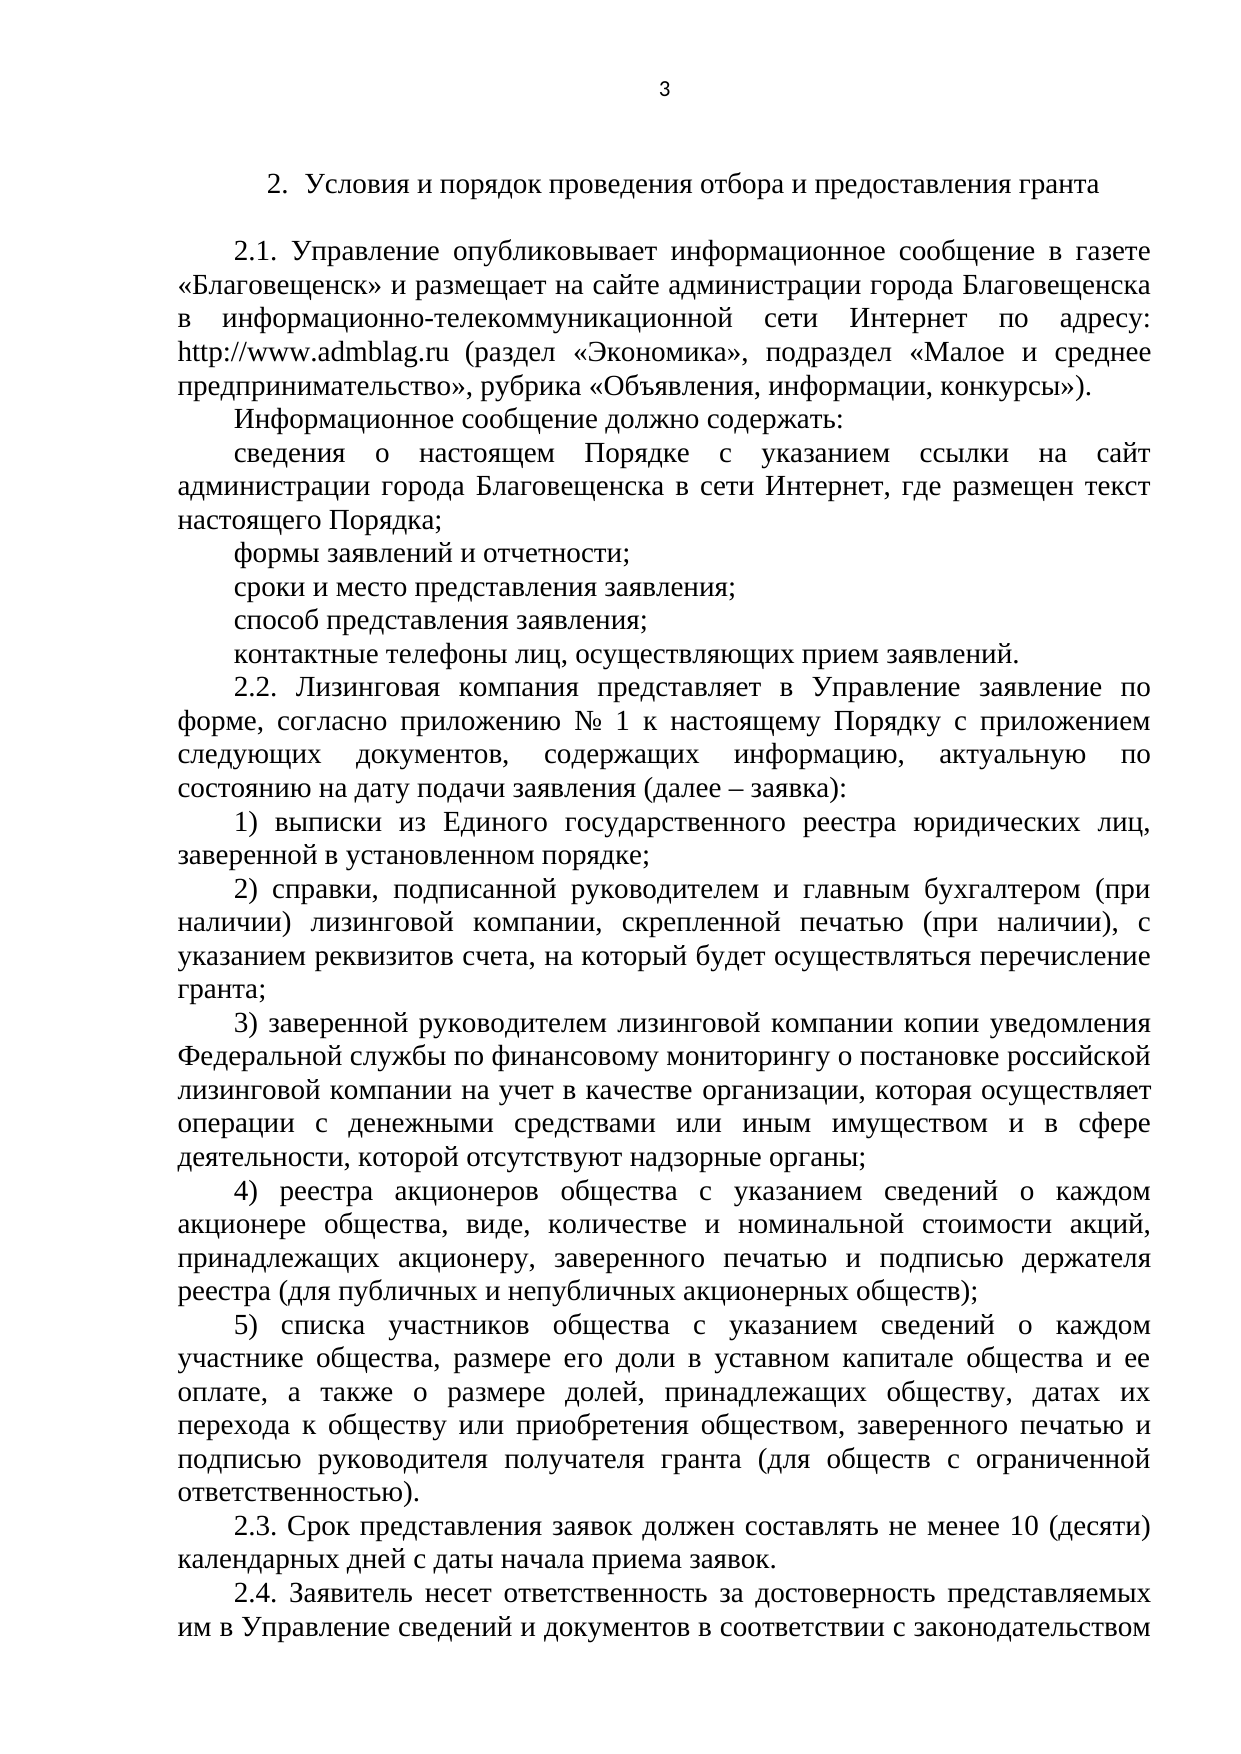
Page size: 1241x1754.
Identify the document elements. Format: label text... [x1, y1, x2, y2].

text 4) реестра акционеров общества с указанием сведений о каждом акционере общества, виде, количестве и номинальной стоимости акций, принадлежащих акционеру, заверенного печатью и подписью держателя реестра (для публичных и непубличных акционерных обществ); [177, 1173, 1152, 1307]
text сроки и место представления заявления; [177, 569, 1152, 602]
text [177, 1575, 1152, 1642]
text Информационное сообщение должно содержать: [177, 401, 1152, 435]
text 2.2. Лизинговая компания представляет в Управление заявление по форме, согласно приложению № 1 к настоящему Порядку с приложением следующих документов, содержащих информацию, актуальную по состоянию на дату подачи заявления (далее – заявка): [177, 669, 1152, 804]
list Условия и порядок проведения отбора и предоставления гранта [215, 166, 1152, 200]
text 5) списка участников общества с указанием сведений о каждом участнике общества, размере его доли в уставном капитале общества и ее оплате, а также о размере долей, принадлежащих обществу, датах их перехода к обществу или приобретения обществом, заверенного печатью и подписью руководителя получателя гранта (для обществ с ограниченной ответственностью). [177, 1307, 1152, 1508]
text 2.1. Управление опубликовывает информационное сообщение в газете «Благовещенск» и размещает на сайте администрации города Благовещенска в информационно-телекоммуникационной сети Интернет по адресу: http://www.admblag.ru (раздел «Экономика», подраздел «Малое и среднее предпринимательство», рубрика «Объявления, информации, конкурсы»). [177, 233, 1152, 401]
text 3) заверенной руководителем лизинговой компании копии уведомления Федеральной службы по финансовому мониторингу о постановке российской лизинговой компании на учет в качестве организации, которая осуществляет операции с денежными средствами или иным имуществом и в сфере деятельности, которой отсутствуют надзорные органы; [177, 1005, 1152, 1173]
text сведения о настоящем Порядке с указанием ссылки на сайт администрации города Благовещенска в сети Интернет, где размещен текст настоящего Порядка; [177, 435, 1152, 535]
text 1) выписки из Единого государственного реестра юридических лиц, заверенной в установленном порядке; [177, 804, 1152, 871]
text формы заявлений и отчетности; [177, 535, 1152, 569]
text 2) справки, подписанной руководителем и главным бухгалтером (при наличии) лизинговой компании, скрепленной печатью (при наличии), с указанием реквизитов счета, на который будет осуществляться перечисление гранта; [177, 871, 1152, 1005]
text 2.3. Срок представления заявок должен составлять не менее 10 (десяти) календарных дней с даты начала приема заявок. [177, 1508, 1152, 1575]
text контактные телефоны лиц, осуществляющих прием заявлений. [177, 636, 1152, 669]
text способ представления заявления; [177, 602, 1152, 636]
